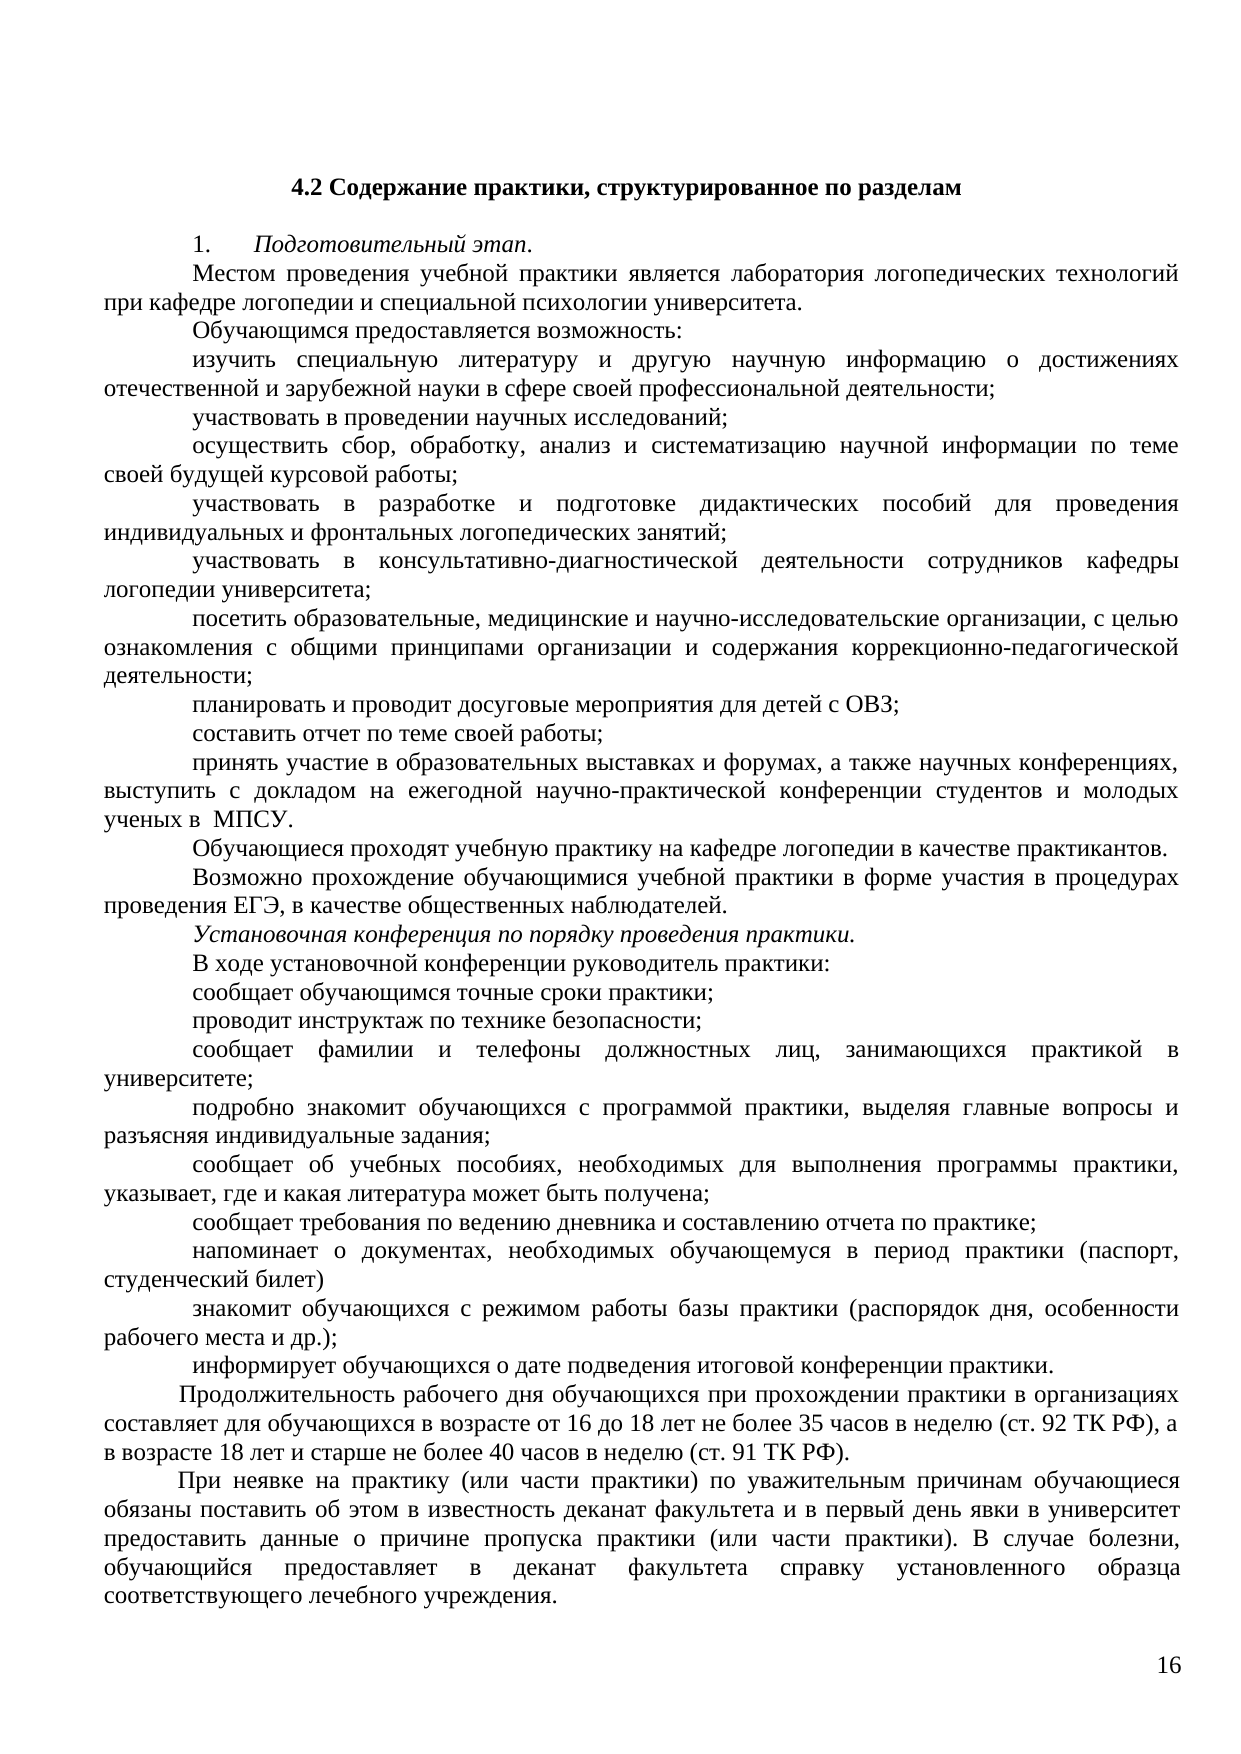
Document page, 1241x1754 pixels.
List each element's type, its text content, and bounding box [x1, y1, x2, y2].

text сообщает обучающимся точные сроки практики; [103, 977, 1180, 1005]
text участвовать в проведении научных исследований; [103, 402, 1180, 430]
text В ходе установочной конференции руководитель практики: [103, 948, 1180, 977]
text Обучающиеся проходят учебную практику на кафедре логопедии в качестве практикантов. [103, 833, 1180, 862]
list Подготовительный этап. [103, 229, 1180, 258]
text сообщает требования по ведению дневника и составлению отчета по практике; [103, 1207, 1180, 1235]
text посетить образовательные, медицинские и научно-исследовательские организации, с целью ознакомления с общими принципами организации и содержания коррекционно-педагогической деятельности; [103, 603, 1180, 689]
text Местом проведения учебной практики является лаборатория логопедических технологий при кафедре логопедии и специальной психологии университета. [103, 258, 1180, 315]
text составить отчет по теме своей работы; [103, 718, 1180, 747]
text подробно знакомит обучающихся с программой практики, выделяя главные вопросы и разъясняя индивидуальные задания; [103, 1092, 1180, 1149]
text Возможно прохождение обучающимися учебной практики в форме участия в процедурах проведения ЕГЭ, в качестве общественных наблюдателей. [103, 862, 1180, 919]
text участвовать в разработке и подготовке дидактических пособий для проведения индивидуальных и фронтальных логопедических занятий; [103, 488, 1180, 545]
text осуществить сбор, обработку, анализ и систематизацию научной информации по теме своей будущей курсовой работы; [103, 430, 1180, 488]
text Установочная конференция по порядку проведения практики. [103, 919, 1180, 948]
text Обучающимся предоставляется возможность: [103, 315, 1180, 344]
text При неявке на практику (или части практики) по уважительным причинам обучающиеся обязаны поставить об этом в известность деканат факультета и в первый день явки в университет предоставить данные о причине пропуска практики (или части практики). В случае болезни, обучающийся предоставляет в деканат факультета справку установленного образца соответствующего лечебного учреждения. [103, 1465, 1181, 1609]
text знакомит обучающихся с режимом работы базы практики (распорядок дня, особенности рабочего места и др.); [103, 1293, 1180, 1350]
text Продолжительность рабочего дня обучающихся при прохождении практики в организациях составляет для обучающихся в возрасте от 16 до 18 лет не более 35 часов в неделю (ст. 92 ТК РФ), а в возрасте 18 лет и старше не более 40 часов в неделю (ст. 91 ТК РФ). [103, 1379, 1180, 1465]
text принять участие в образовательных выставках и форумах, а также научных конференциях, выступить с докладом на ежегодной научно-практической конференции студентов и молодых ученых в МПСУ. [103, 747, 1180, 833]
text напоминает о документах, необходимых обучающемуся в период практики (паспорт, студенческий билет) [103, 1235, 1180, 1293]
text сообщает фамилии и телефоны должностных лиц, занимающихся практикой в университете; [103, 1034, 1180, 1092]
text планировать и проводит досуговые мероприятия для детей с ОВЗ; [103, 689, 1180, 718]
text участвовать в консультативно-диагностической деятельности сотрудников кафедры логопедии университета; [103, 545, 1180, 603]
text информирует обучающихся о дате подведения итоговой конференции практики. [103, 1350, 1180, 1379]
text изучить специальную литературу и другую научную информацию о достижениях отечественной и зарубежной науки в сфере своей профессиональной деятельности; [103, 344, 1180, 402]
text 4.2 Содержание практики, структурированное по разделам [291, 172, 1180, 200]
text сообщает об учебных пособиях, необходимых для выполнения программы практики, указывает, где и какая литература может быть получена; [103, 1149, 1180, 1207]
text проводит инструктаж по технике безопасности; [103, 1005, 1180, 1034]
